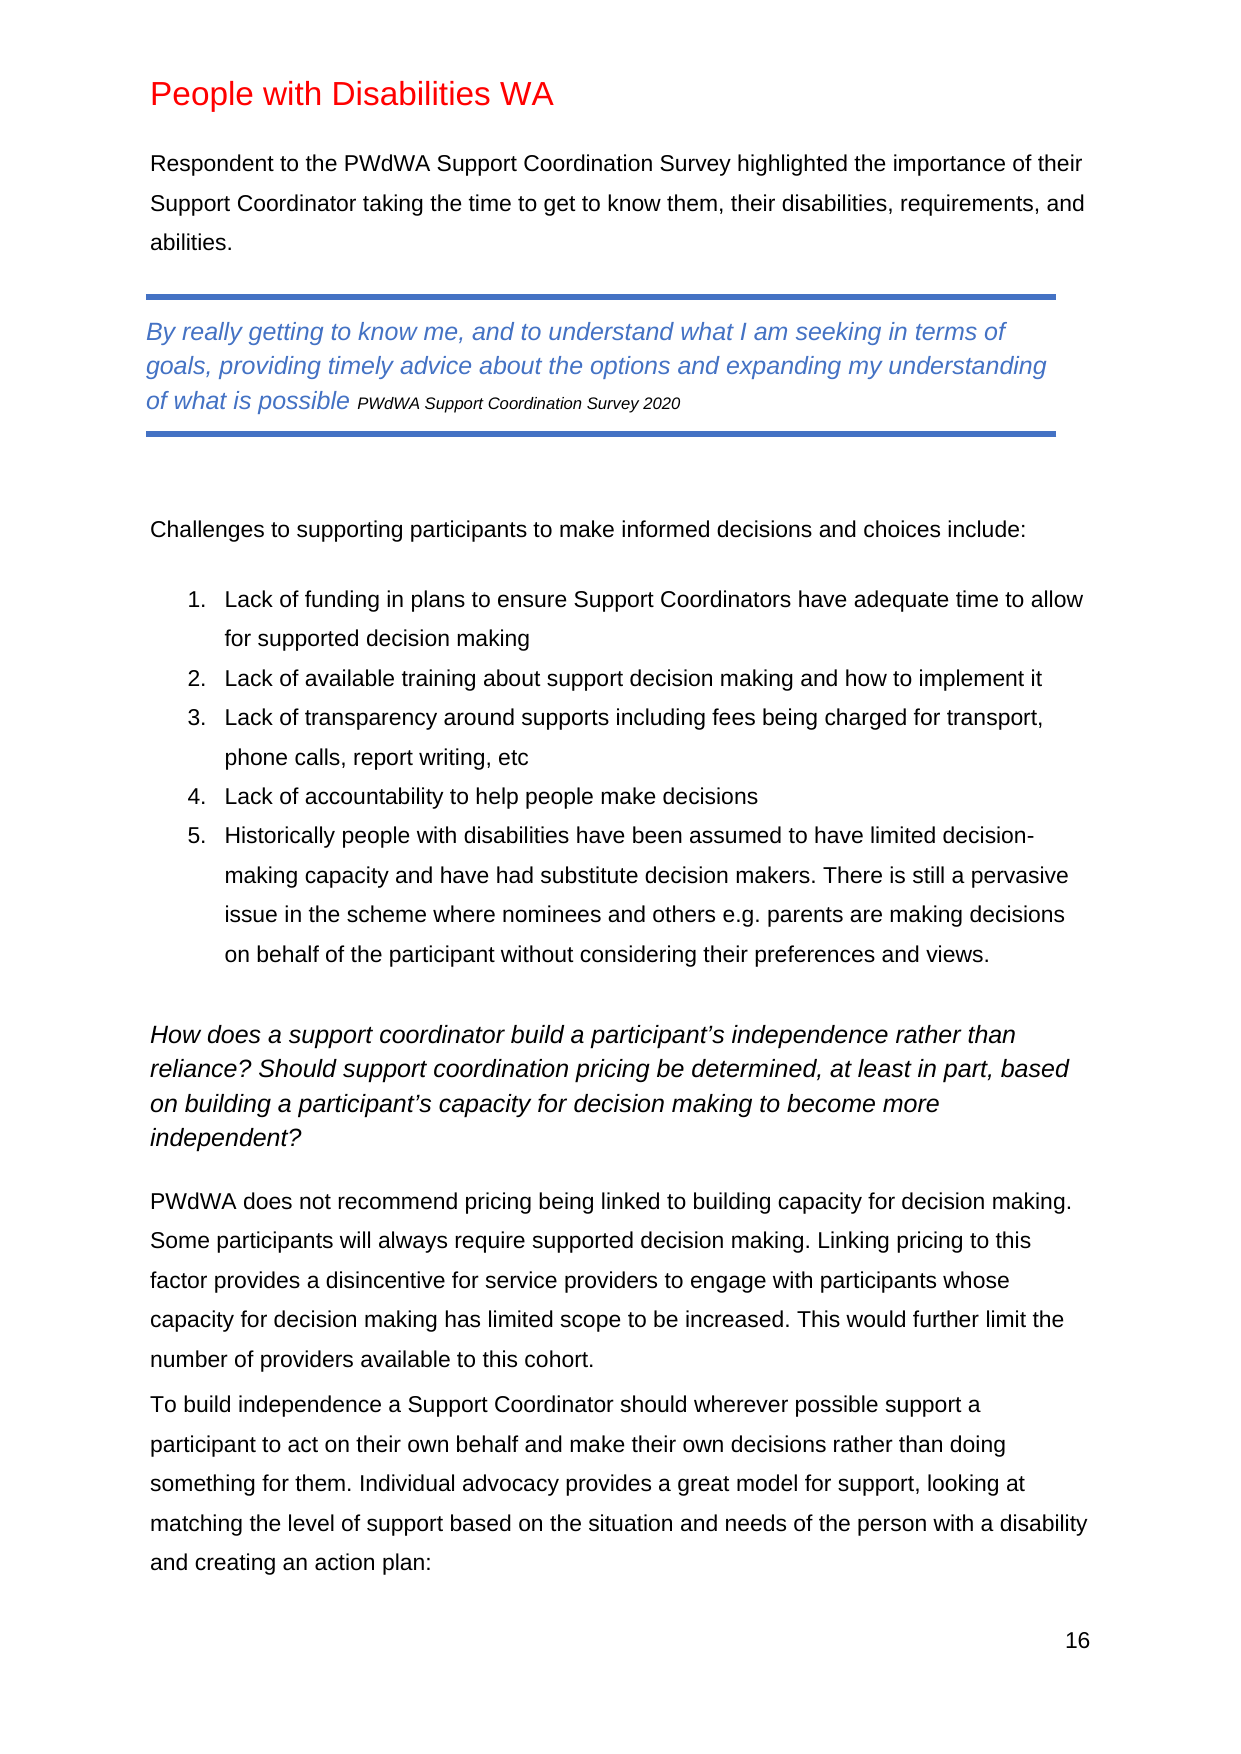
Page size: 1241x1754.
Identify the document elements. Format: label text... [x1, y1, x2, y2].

list Lack of accountability to help people make decisions [187, 783, 1090, 809]
text To build independence a Support Coordinator should wherever possible support a participant to act on their own behalf and make their own decisions rather than doing something for them. Individual advocacy provides a great model for support, looking at matching the level of support based on the situation and needs of the person with a disability and creating an action plan: [150, 1391, 1090, 1575]
list Lack of transparency around supports including fees being charged for transport, phone calls, report writing, etc [187, 704, 1090, 770]
text Challenges to supporting participants to make informed decisions and choices include: [150, 298, 1090, 542]
list Lack of available training about support decision making and how to implement it [187, 664, 1090, 691]
text Respondent to the PWdWA Support Coordination Survey highlighted the importance of their Support Coordinator taking the time to get to know them, their disabilities, requirements, and abilities. [150, 150, 1090, 255]
list Lack of funding in plans to ensure Support Coordinators have adequate time to allow for supported decision making [187, 586, 1090, 651]
text How does a support coordinator build a participant’s independence rather than reliance? Should support coordination pricing be determined, at least in part, based on building a participant’s capacity for decision making to become more independent? [150, 1020, 1090, 1152]
list Historically people with disabilities have been assumed to have limited decision-making capacity and have had substitute decision makers. There is still a pervasive issue in the scheme where nominees and others e.g. parents are making decisions on behalf of the participant without considering their preferences and views. [187, 822, 1090, 1007]
text PWdWA does not recommend pricing being linked to building capacity for decision making. Some participants will always require supported decision making. Linking pricing to this factor provides a disincentive for service providers to engage with participants whose capacity for decision making has limited scope to be increased. This would further limit the number of providers available to this cohort. [150, 1188, 1090, 1372]
